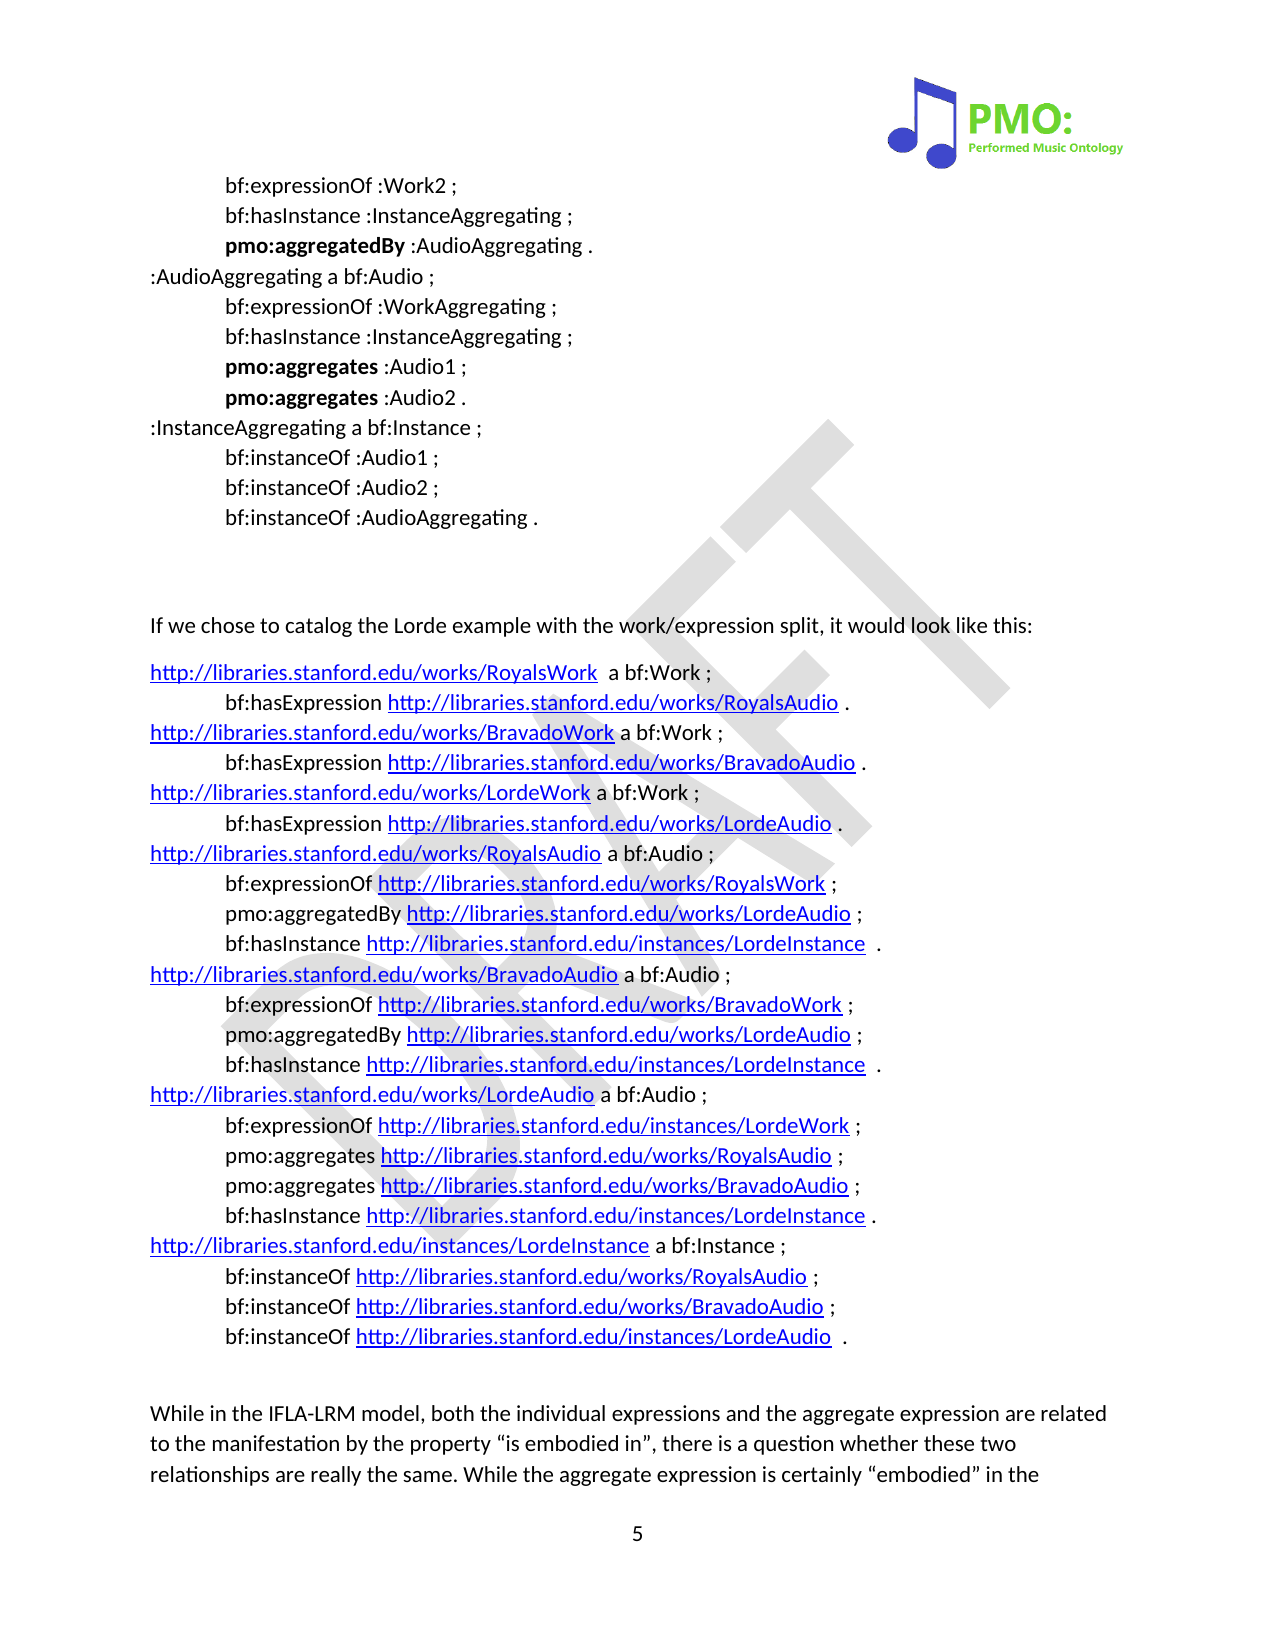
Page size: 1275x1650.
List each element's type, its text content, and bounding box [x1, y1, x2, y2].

text If we chose to catalog the Lorde example with the work/expression split, it would look like this: [150, 581, 1125, 639]
text :AudioAggregating a bf:Audio ; [150, 262, 1125, 290]
text pmo:aggregates :Audio1 ; [150, 352, 1125, 380]
text http://libraries.stanford.edu/works/RoyalsWork a bf:Work ; bf:hasExpression http://libraries.stanford.edu/works/RoyalsAudio . http://libraries.stanford.edu/works/BravadoWork a bf:Work ; bf:hasExpression http://libraries.stanford.edu/works/BravadoAudio . http://libraries.stanford.edu/works/LordeWork a bf:Work ; bf:hasExpression http://libraries.stanford.edu/works/LordeAudio . http://libraries.stanford.edu/works/RoyalsAudio a bf:Audio ; bf:expressionOf http://libraries.stanford.edu/works/RoyalsWork ; pmo:aggregatedBy http://libraries.stanford.edu/works/LordeAudio ; bf:hasInstance http://libraries.stanford.edu/instances/LordeInstance . http://libraries.stanford.edu/works/BravadoAudio a bf:Audio ; bf:expressionOf http://libraries.stanford.edu/works/BravadoWork ; pmo:aggregatedBy http://libraries.stanford.edu/works/LordeAudio ; bf:hasInstance http://libraries.stanford.edu/instances/LordeInstance . http://libraries.stanford.edu/works/LordeAudio a bf:Audio ; bf:expressionOf http://libraries.stanford.edu/instances/LordeWork ; pmo:aggregates http://libraries.stanford.edu/works/RoyalsAudio ; pmo:aggregates http://libraries.stanford.edu/works/BravadoAudio ; bf:hasInstance http://libraries.stanford.edu/instances/LordeInstance . http://libraries.stanford.edu/instances/LordeInstance a bf:Instance ; bf:instanceOf http://libraries.stanford.edu/works/RoyalsAudio ; bf:instanceOf http://libraries.stanford.edu/works/BravadoAudio ; bf:instanceOf http://libraries.stanford.edu/instances/LordeAudio . [150, 658, 1125, 1350]
text bf:hasInstance :InstanceAggregating ; [150, 201, 1125, 229]
text pmo:aggregates :Audio2 . [150, 383, 1125, 411]
text bf:instanceOf :Audio1 ; [150, 443, 1125, 471]
text bf:instanceOf :Audio2 ; [150, 473, 1125, 501]
text bf:hasInstance :InstanceAggregating ; [150, 322, 1125, 350]
text bf:expressionOf :Work2 ; [150, 171, 1125, 199]
text bf:expressionOf :WorkAggregating ; [150, 292, 1125, 320]
text bf:instanceOf :AudioAggregating . [150, 503, 1125, 531]
picture [886, 75, 1125, 172]
text :InstanceAggregating a bf:Instance ; [150, 413, 1125, 441]
text pmo:aggregatedBy :AudioAggregating . [150, 232, 1125, 259]
